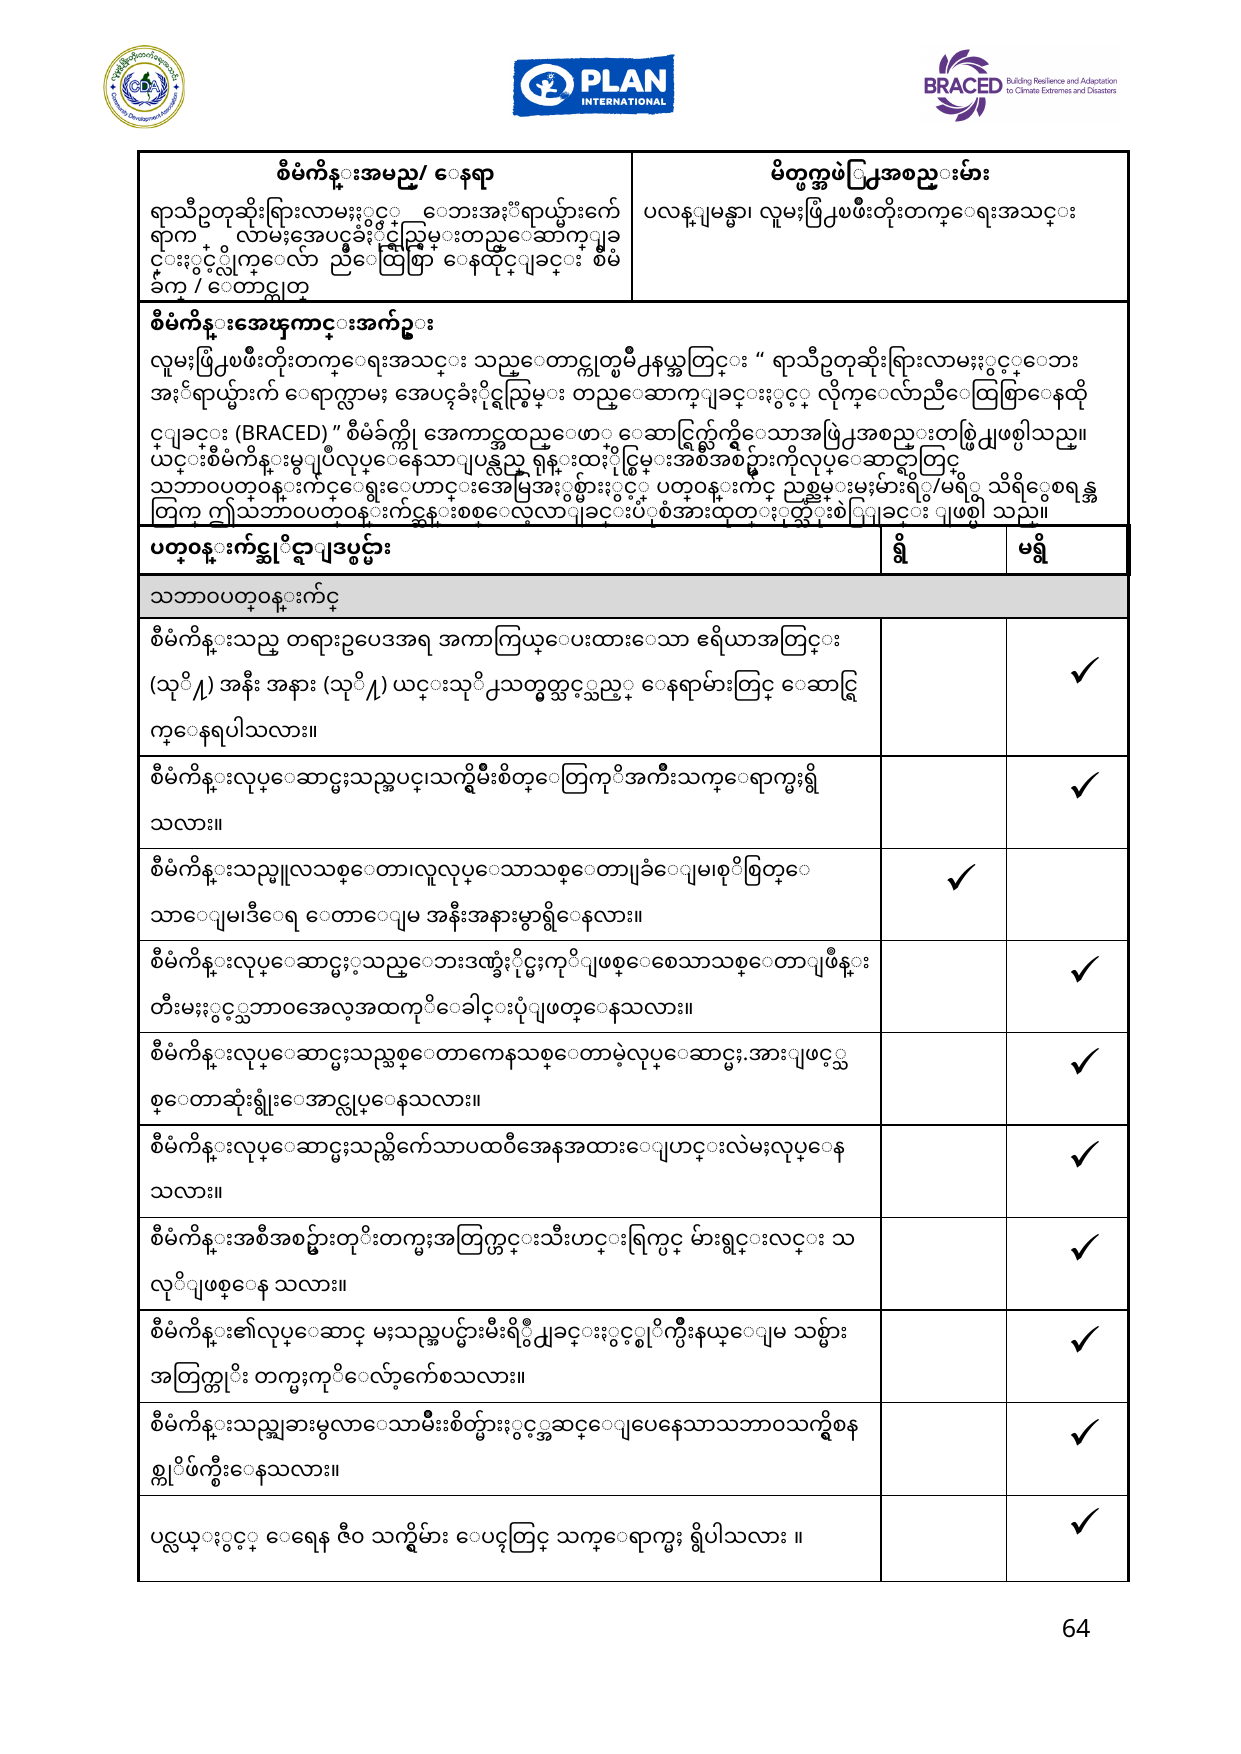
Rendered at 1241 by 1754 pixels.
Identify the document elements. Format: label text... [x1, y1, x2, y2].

table_cell [1007, 849, 1127, 940]
table_cell [1007, 1126, 1127, 1217]
table_cell စီမံကိန္းလုပ္ေဆာင္မႈ့သည္ေဘးဒဏ္ခံႏိုင္မႈကုိျဖစ္ေစေသာသစ္ေတာျဖဳန္းတီးမႈႏွင့္သဘာ၀အေလ့အထကုိေခါင္းပုံျဖတ္ေနသလား။ [140, 941, 880, 1032]
picture [920, 45, 1122, 125]
table_header မိတ္ဖက္အဖဲြ႕အစည္းမ်ား ပလန္ျမန္မာ၊ လူမႈဖြံ႕ၿဖိဳးတိုးတက္ေရးအသင္း [633, 153, 1127, 300]
table_cell [882, 619, 1006, 755]
table_cell စီမံကိန္းအစီအစဥ္မ်ားတုိးတက္မႈအတြက္ဟင္းသီးဟင္းရြက္ပင္ မ်ားရွင္းလင္း သလုိျဖစ္ေန သလား။ [140, 1218, 880, 1309]
table_cell ပင္လယ္ႏွင့္ ေရေန ဇီ၀ သက္ရွိမ်ား ေပၚတြင္ သက္ေရာက္မႈ ရွိပါသလား ။ [140, 1496, 880, 1581]
picture [103, 45, 185, 129]
table_cell [1007, 1033, 1127, 1124]
table_cell စီမံကိန္းသည္အျခားမွလာေသာမ်ဳိးးစိတ္မ်ားႏွင့္အဆင္ေျပေနေသာသဘာ၀သက္ရွိစနစ္ကုိဖ်က္စီးေနသလား။ [140, 1403, 880, 1494]
table_cell ပတ္၀န္းက်င္ဆုိင္ရာျဒပ္စင္မ်ား [140, 527, 880, 572]
table_cell စီမံကိန္းသည္မူလသစ္ေတာ၊လူလုပ္ေသာသစ္ေတာ၊ျခံေျမ၊စုိစြတ္ေသာေျမ၊ဒီေရ ေတာေျမ အနီးအနားမွာရွိေနလား။ [140, 849, 880, 940]
table_cell [882, 941, 1006, 1032]
table_cell စီမံကိန္း၏လုပ္ေဆာင္ မႈသည္အပင္မ်ားမီးရိွဳ႕ျခင္းႏွင့္စုိက္ပ်ဳိးနယ္ေျမ သစ္မ်ား အတြက္တုိး တက္မႈကုိေလ်ာ့က်ေစသလား။ [140, 1311, 880, 1402]
table_cell [882, 1033, 1006, 1124]
table_cell [1007, 941, 1127, 1032]
table_cell စီမံကိန္းလုပ္ေဆာင္မႈသည္သစ္ေတာကေနသစ္ေတာမဲ့လုပ္ေဆာင္မႈ.အားျဖင့္သစ္ေတာဆုံးရွုံးေအာင္လုပ္ေနသလား။ [140, 1033, 880, 1124]
table_cell [882, 1218, 1006, 1309]
table_cell ရွိ [882, 527, 1006, 572]
table_cell [1007, 757, 1127, 848]
table_cell [882, 849, 1006, 940]
table_cell [1007, 1496, 1127, 1581]
table_cell မရွိ [1007, 527, 1126, 572]
picture [509, 52, 678, 120]
table_cell စီမံကိန္းလုပ္ေဆာင္မႈသည္တိက်ေသာပထ၀ီအေနအထားေျပာင္းလဲမႈလုပ္ေနသလား။ [140, 1126, 880, 1217]
table_cell [882, 1403, 1006, 1494]
table_cell စီမံကိန္းလုပ္ေဆာင္မႈသည္အပင္၊သက္ရွိမ်ဳိးစိတ္ေတြကုိအက်ဳိးသက္ေရာက္မႈရွိသလား။ [140, 757, 880, 848]
table_cell [1007, 1403, 1127, 1494]
table_cell [1007, 619, 1127, 755]
table_cell [882, 757, 1006, 848]
table_header စီမံကိန္းအမည္/ ေနရာ ရာသီဥတုဆိုးရြားလာမႈႏွင့္ ေဘးအႏၱရာယ္မ်ားက်ေရာက္ လာမႈအေပၚခံႏိုင္ရည္စြမ္းတည္ေဆာက္ျခင္းႏွင့္လိုက္ေလ်ာ ညီေထြစြာ ေနထိုင္ျခင္း စီမံခ်က္ / ေတာင္ကုတ္ [140, 153, 631, 300]
table_cell စီမံကိန္းအေၾကာင္းအက်ဥ္း လူမႈဖြံ႕ၿဖိဳးတိုးတက္ေရးအသင္း သည္ေတာင္ကုတ္ၿမိဳ႕နယ္အတြင္း “ ရာသီဥတုဆိုးရြားလာမႈႏွင့္ေဘးအႏၲရာယ္မ်ားက် ေရာက္လာမႈ အေပၚခံႏိုင္ရည္စြမ္း တည္ေဆာက္ျခင္းႏွင့္ လိုက္ေလ်ာညီေထြစြာေနထိုင္ျခင္း (BRACED) ” စီမံခ်က္ကို အေကာင္အထည္ေဖာ္ ေဆာင္ရြက္လ်က္ရွိေသာအဖြဲ႕အစည္းတစ္ဖြဲ႕ျဖစ္ပါသည္။ ယင္းစီမံကိန္းမွျပဳလုပ္ေနေသာျပန္လည္ ရုန္းထႏိုင္စြမ္းအစီအစဥ္မ်ားကိုလုပ္ေဆာင္ရာတြင္ သဘာ၀ပတ္၀န္းက်င္ေရွးေဟာင္းအေမြအႏွစ္မ်ားႏွင့္ ပတ္၀န္းက်င္ ညစ္ညမ္းမႈမ်ားရိွ/မရိွ သိရိွေစရန္အတြက္ ဤသဘာ၀ပတ္၀န္းက်င္ဆန္းစစ္ေလ့လာျခင္းပံုစံအားထုတ္ႏုတ္သံုးစဲြျခင္း ျဖစ္ပါ သည္။ [140, 303, 1127, 524]
table_cell [882, 1126, 1006, 1217]
table_cell [1007, 1311, 1127, 1402]
table_cell [1007, 1218, 1127, 1309]
table_cell [882, 1311, 1006, 1402]
table_cell စီမံကိန္းသည္ တရားဥပေဒအရ အကာကြယ္ေပးထားေသာ ဧရိယာအတြင္း (သုိ႔) အနီး အနား (သုိ႔) ယင္းသုိ႕သတ္မွတ္သင့္သည့္ ေနရာမ်ားတြင္ ေဆာင္ရြက္ေနရပါသလား။ [140, 619, 880, 755]
table_cell [882, 1496, 1006, 1581]
table_cell သဘာ၀ပတ္၀န္းက်င္ [140, 576, 1127, 617]
